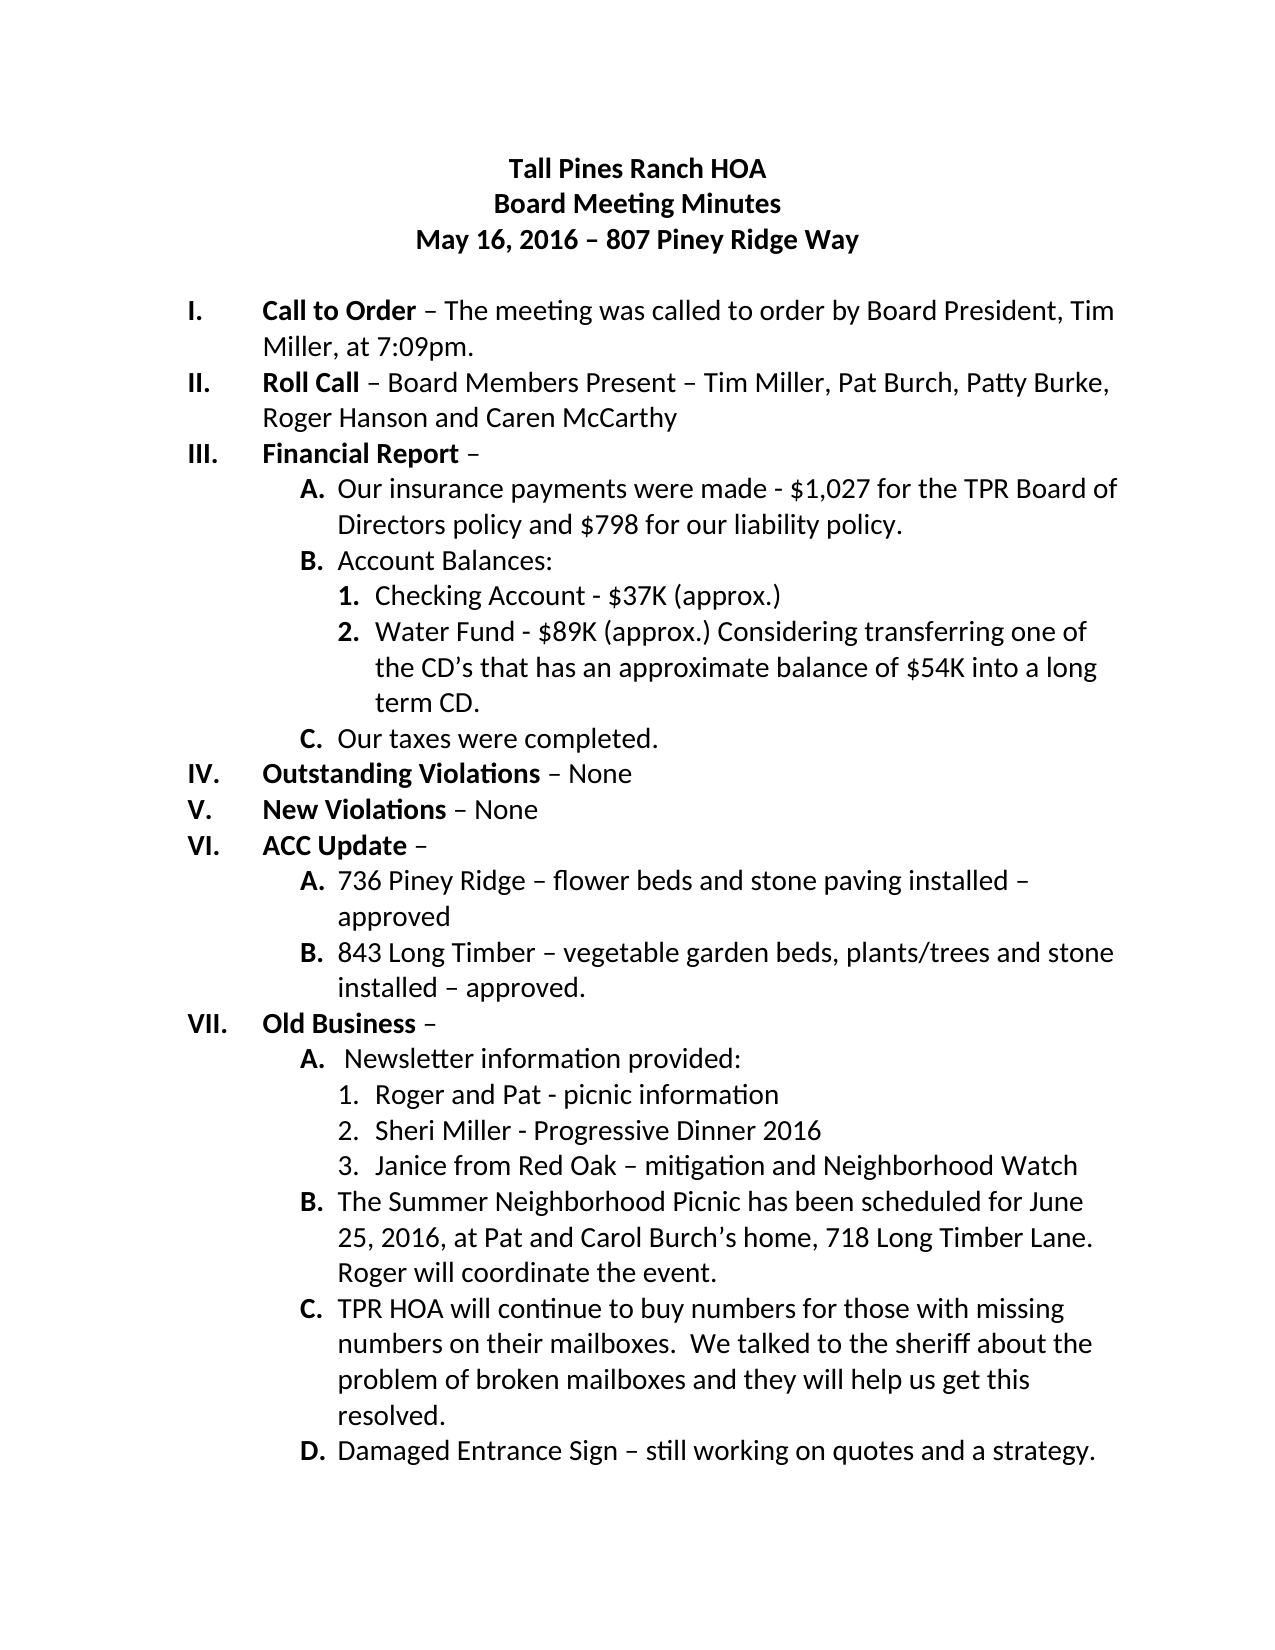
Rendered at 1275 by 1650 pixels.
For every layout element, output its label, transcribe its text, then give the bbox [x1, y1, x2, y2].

list Our insurance payments were made - $1,027 for the TPR Board of Directors policy and $798 for our liability policy. [300, 471, 1125, 542]
list TPR HOA will continue to buy numbers for those with missing numbers on their mailboxes. We talked to the sheriff about the problem of broken mailboxes and they will help us get this resolved. [300, 1290, 1125, 1432]
list Damaged Entrance Sign – still working on quotes and a strategy. [300, 1432, 1125, 1468]
list Call to Order – The meeting was called to order by Board President, Tim Miller, at 7:09pm. [187, 292, 1125, 364]
list New Violations – None [187, 791, 1125, 827]
list Checking Account - $37K (approx.) [337, 577, 1125, 613]
text Tall Pines Ranch HOA [150, 150, 1125, 186]
text May 16, 2016 – 807 Piney Ridge Way [150, 221, 1125, 257]
list Roger and Pat - picnic information [337, 1076, 1125, 1112]
list 843 Long Timber – vegetable garden beds, plants/trees and stone installed – approved. [300, 934, 1125, 1005]
list 736 Piney Ridge – flower beds and stone paving installed – approved [300, 862, 1125, 934]
list Financial Report – [187, 435, 1125, 471]
list Sheri Miller - Progressive Dinner 2016 [337, 1112, 1125, 1147]
list Water Fund - $89K (approx.) Considering transferring one of the CD’s that has an approximate balance of $54K into a long term CD. [337, 613, 1125, 720]
list Janice from Red Oak – mitigation and Neighborhood Watch [337, 1147, 1125, 1183]
list Newsletter information provided: [300, 1041, 1125, 1076]
list Roll Call – Board Members Present – Tim Miller, Pat Burch, Patty Burke, Roger Hanson and Caren McCarthy [187, 364, 1125, 435]
text Board Meeting Minutes [150, 186, 1125, 221]
list The Summer Neighborhood Picnic has been scheduled for June 25, 2016, at Pat and Carol Burch’s home, 718 Long Timber Lane. Roger will coordinate the event. [300, 1183, 1125, 1290]
list ACC Update – [187, 827, 1125, 862]
list Outstanding Violations – None [187, 756, 1125, 791]
list Our taxes were completed. [300, 720, 1125, 756]
list Old Business – [187, 1005, 1125, 1041]
list Account Balances: [300, 542, 1125, 577]
